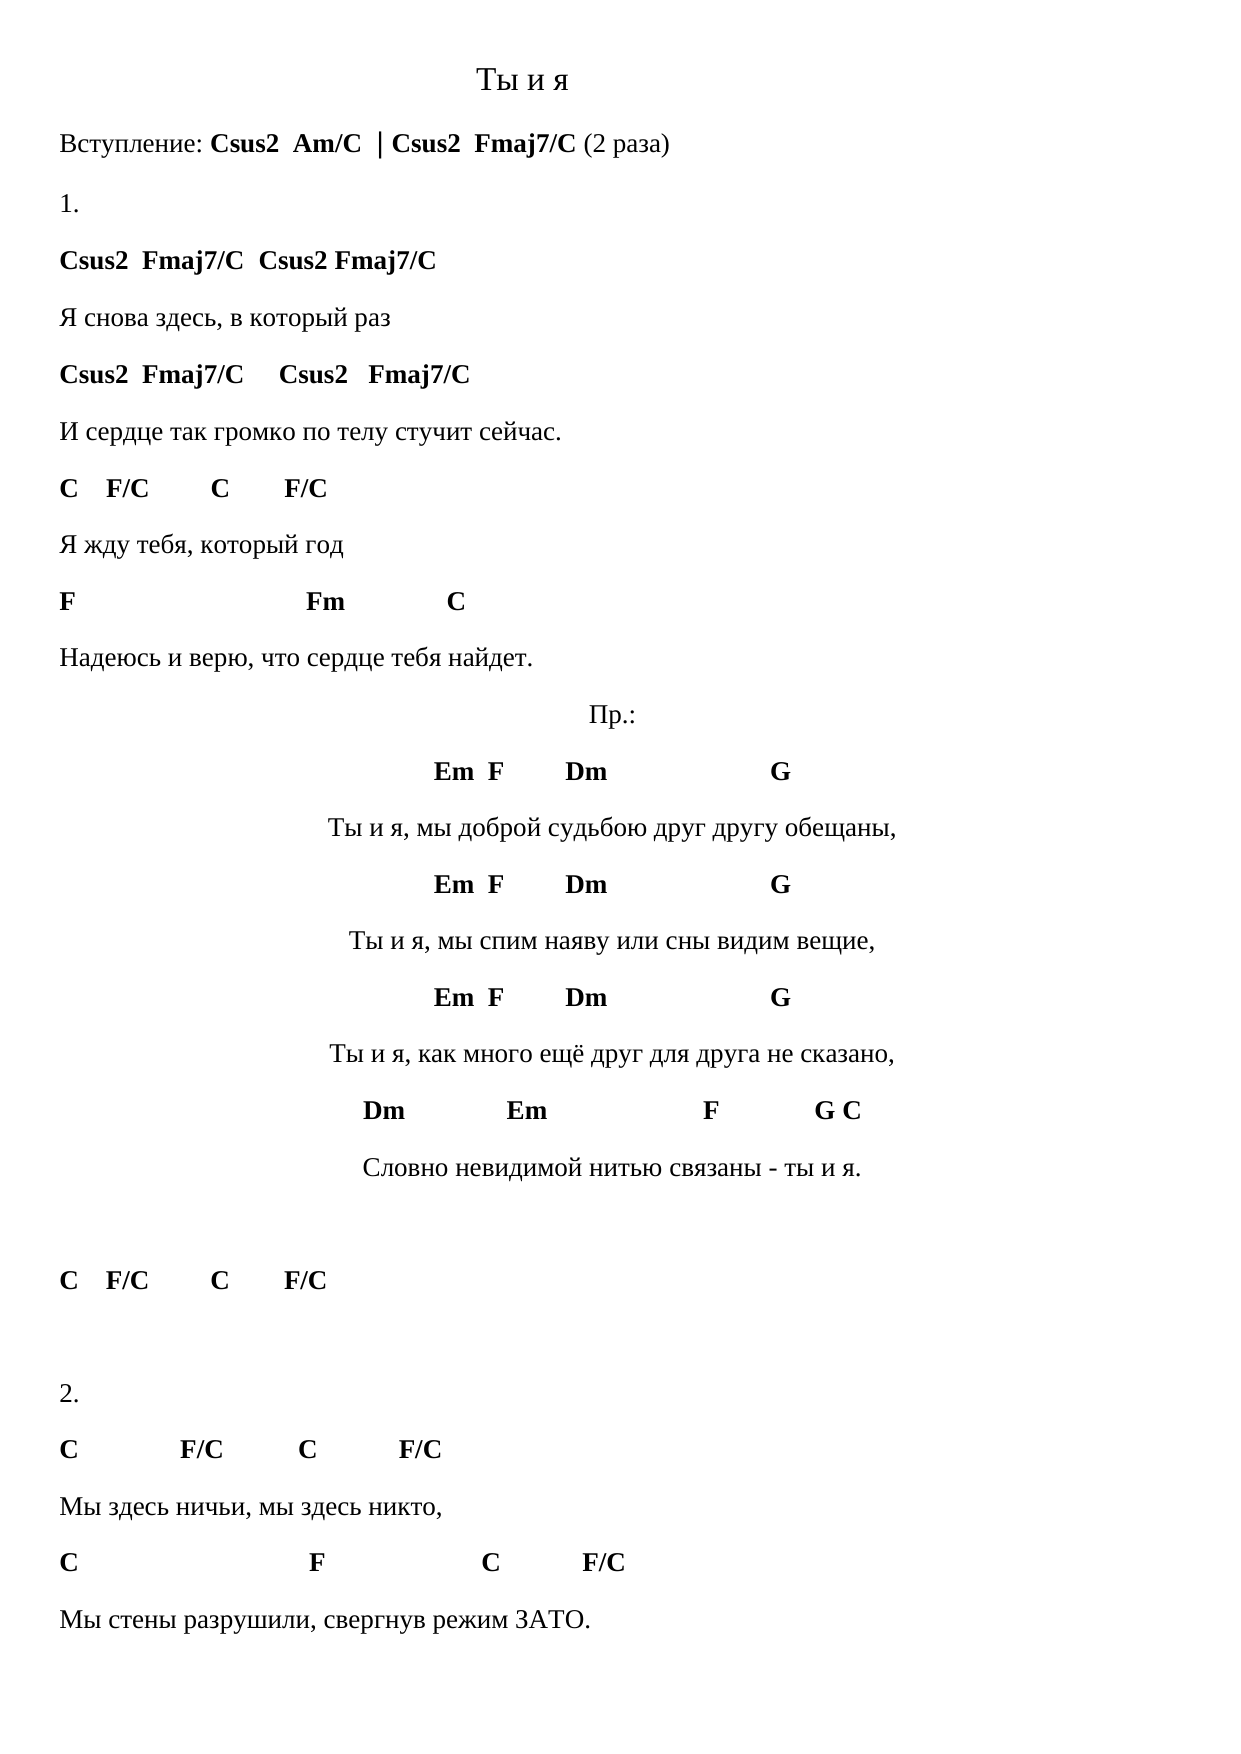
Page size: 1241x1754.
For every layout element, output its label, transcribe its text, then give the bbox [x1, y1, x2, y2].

text Em F Dm G [59, 868, 1165, 899]
text Пр.: [59, 698, 1165, 729]
text Ты и я, как много ещё друг для друга не сказано, [59, 1037, 1165, 1069]
text Словно невидимой нитью связаны - ты и я. [59, 1151, 1165, 1182]
text Я снова здесь, в который раз [59, 301, 1165, 332]
text Я жду тебя, который год [59, 528, 1165, 559]
text 2. [59, 1377, 1165, 1408]
text Em F Dm G [59, 755, 1165, 786]
text Сsus2 Fmaj7/C Сsus2 Fmaj7/C [59, 244, 1165, 275]
text Dm Em F G C [59, 1094, 1165, 1125]
text Ты и я, мы доброй судьбою друг другу обещаны, [59, 811, 1165, 842]
text Ты и я [59, 59, 1165, 97]
text Мы стены разрушили, свергнув режим ЗАТО. [59, 1603, 1165, 1634]
text Надеюсь и верю, что сердце тебя найдет. [59, 642, 1165, 673]
text 1. [59, 187, 1165, 218]
text C F/C C F/C [59, 1264, 1165, 1295]
text Вступление: Сsus2 Am/C ❘Csus2 Fmaj7/C (2 раза) [59, 124, 1165, 161]
text Em F Dm G [59, 981, 1165, 1012]
text Мы здесь ничьи, мы здесь никто, [59, 1490, 1165, 1521]
text И сердце так громко по телу стучит сейчас. [59, 415, 1165, 446]
text Ты и я, мы спим наяву или сны видим вещие, [59, 924, 1165, 956]
text Сsus2 Fmaj7/C Сsus2 Fmaj7/C [59, 358, 1165, 389]
text F Fm C [59, 585, 1165, 616]
text C F C F/C [59, 1547, 1165, 1578]
text C F/C C F/C [59, 472, 1165, 503]
text C F/C C F/C [59, 1433, 1165, 1464]
